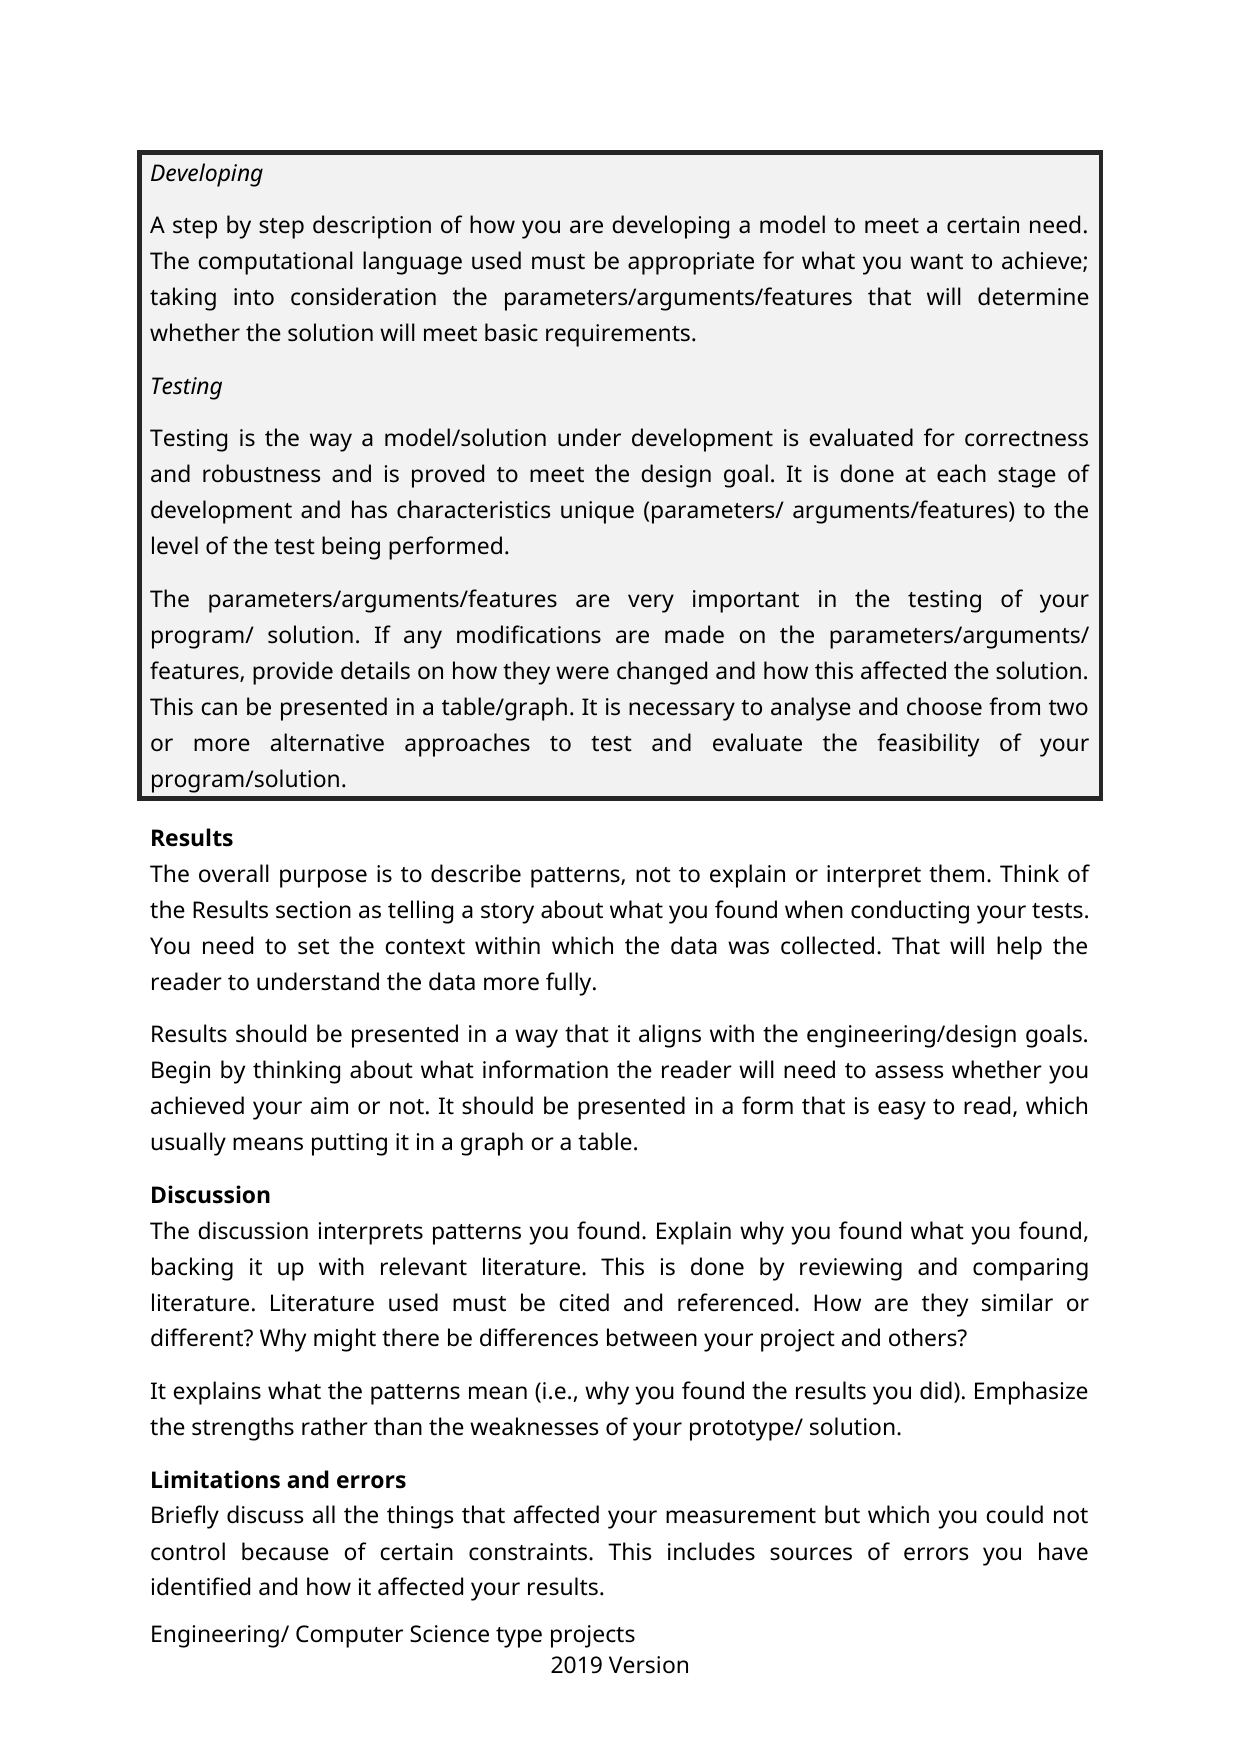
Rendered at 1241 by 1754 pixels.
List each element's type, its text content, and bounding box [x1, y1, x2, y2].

text The parameters/arguments/features are very important in the testing of your program/ solution. If any modifications are made on the parameters/arguments/ features, provide details on how they were changed and how this affected the solution. This can be presented in a table/graph. It is necessary to analyse and choose from two or more alternative approaches to test and evaluate the feasibility of your program/solution. [142, 576, 1099, 796]
subtitle Results [150, 822, 1090, 853]
text Developing [142, 155, 1099, 188]
subtitle Discussion [150, 1179, 1090, 1210]
subtitle Limitations and errors [150, 1463, 1090, 1495]
text The overall purpose is to describe patterns, not to explain or interpret them. Think of the Results section as telling a story about what you found when conducting your tests. You need to set the context within which the data was collected. That will help the reader to understand the data more fully. [150, 858, 1090, 997]
text A step by step description of how you are developing a model to meet a certain need. The computational language used must be appropriate for what you want to achieve; taking into consideration the parameters/arguments/features that will determine whether the solution will meet basic requirements. [142, 203, 1099, 348]
text Testing [142, 363, 1099, 401]
text Results should be presented in a way that it aligns with the engineering/design goals. Begin by thinking about what information the reader will need to assess whether you achieved your aim or not. It should be presented in a form that is easy to read, which usually means putting it in a graph or a table. [150, 1018, 1090, 1157]
text It explains what the patterns mean (i.e., why you found the results you did). Emphasize the strengths rather than the weaknesses of your prototype/ solution. [150, 1375, 1090, 1442]
text Testing is the way a model/solution under development is evaluated for correctness and robustness and is proved to meet the design goal. It is done at each stage of development and has characteristics unique (parameters/ arguments/features) to the level of the test being performed. [142, 416, 1099, 561]
text The discussion interprets patterns you found. Explain why you found what you found, backing it up with relevant literature. This is done by reviewing and comparing literature. Literature used must be cited and referenced. How are they similar or different? Why might there be differences between your project and others? [150, 1214, 1090, 1354]
text Briefly discuss all the things that affected your measurement but which you could not control because of certain constraints. This includes sources of errors you have identified and how it affected your results. [150, 1499, 1090, 1603]
